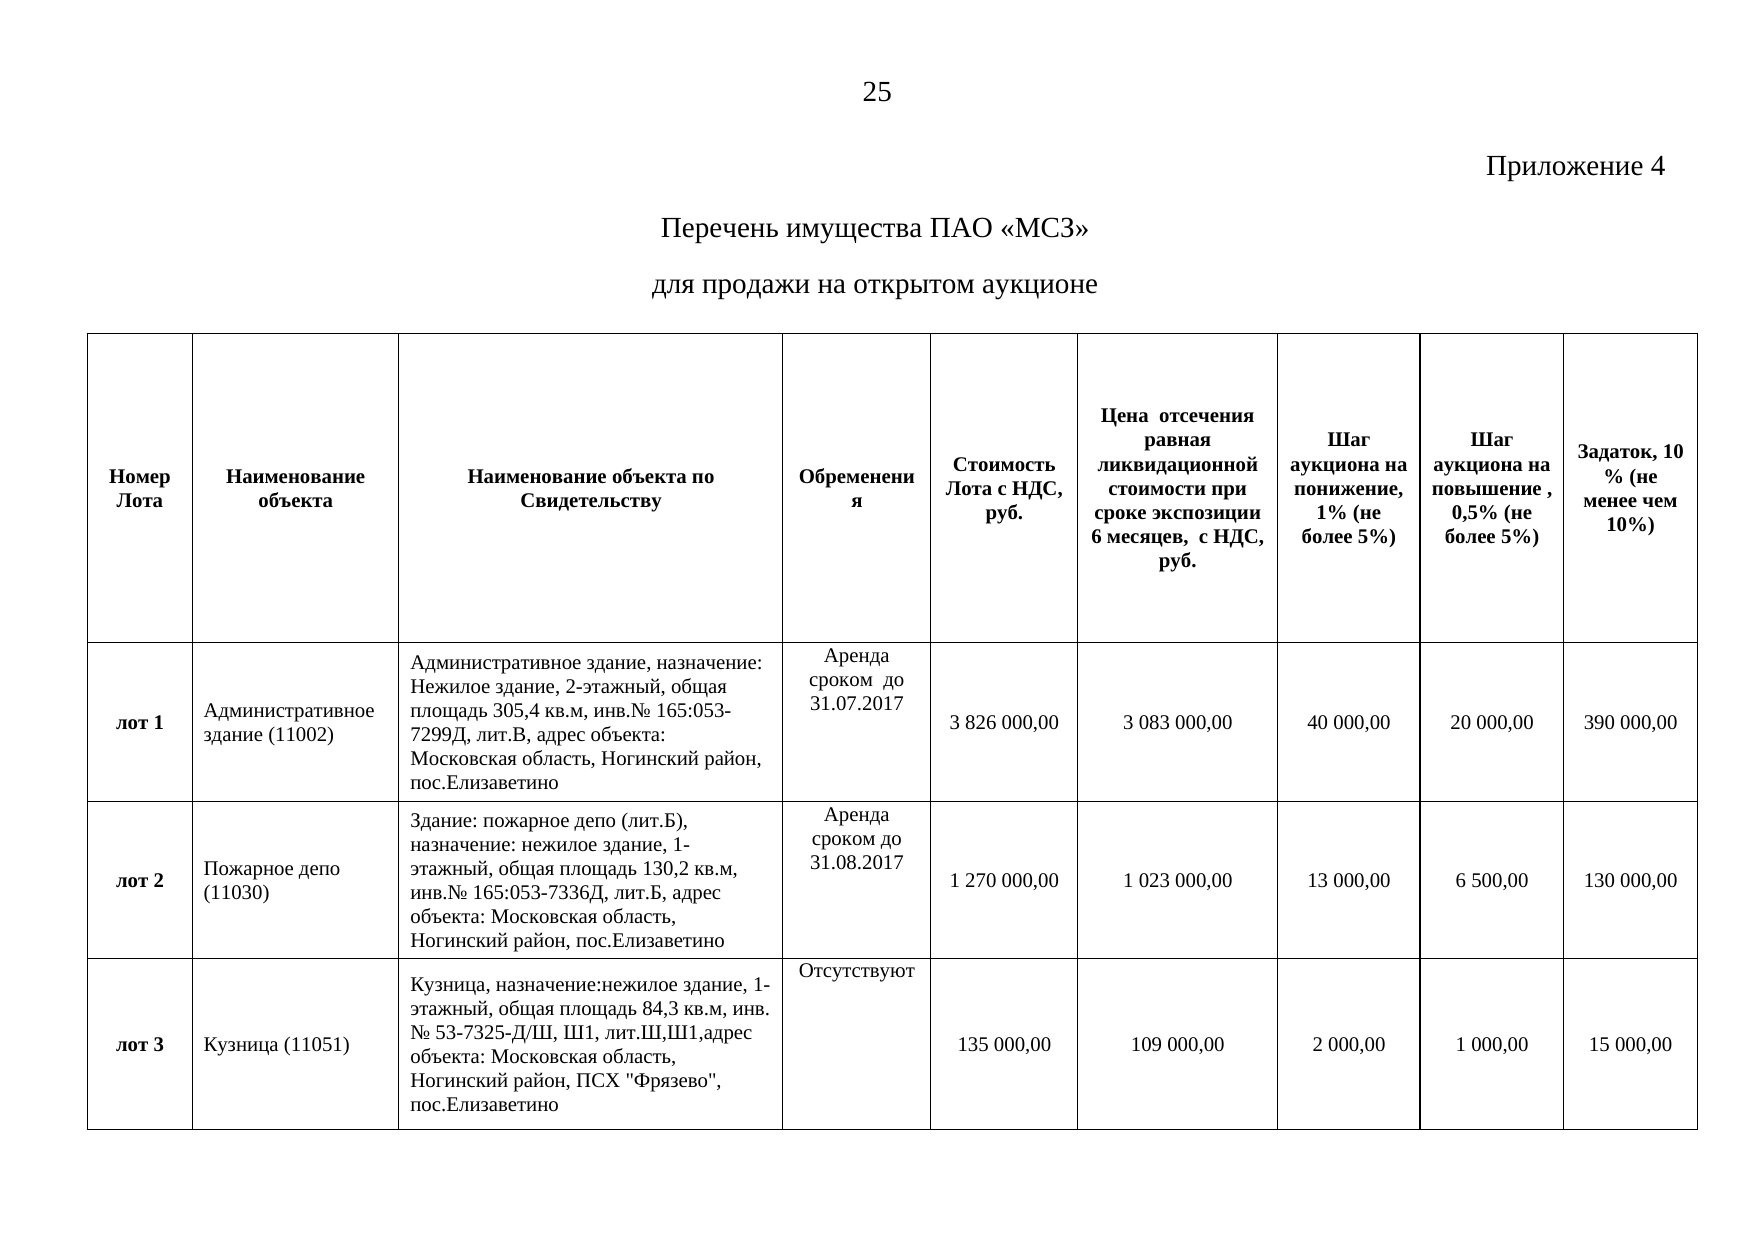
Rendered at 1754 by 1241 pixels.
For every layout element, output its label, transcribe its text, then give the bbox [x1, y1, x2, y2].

table_cell 6 500,00 [1421, 802, 1563, 957]
table_header Шаг аукциона на понижение, 1% (не более 5%) [1278, 334, 1419, 642]
table_cell 130 000,00 [1564, 802, 1697, 957]
table_header Задаток, 10 % (не менее чем 10%) [1564, 334, 1697, 642]
table_header Шаг аукциона на повышение , 0,5% (не более 5%) [1421, 334, 1563, 642]
table_cell 20 000,00 [1421, 643, 1563, 801]
table_header Цена отсечения равная ликвидационной стоимости при сроке экспозиции 6 месяцев, с НДС, руб. [1078, 334, 1277, 642]
table_cell Пожарное депо (11030) [193, 802, 398, 957]
table_header Наименование объекта по Свидетельству [399, 334, 782, 642]
table_cell Аренда сроком до 31.08.2017 [783, 802, 930, 957]
table_cell 1 000,00 [1421, 959, 1563, 1129]
table_cell 390 000,00 [1564, 643, 1697, 801]
text Приложение 4 [89, 148, 1665, 181]
table_header Стоимость Лота с НДС, руб. [931, 334, 1077, 642]
table_cell 2 000,00 [1278, 959, 1419, 1129]
table_cell 13 000,00 [1278, 802, 1419, 957]
table_header Наименование объекта [193, 334, 398, 642]
table_header Обременения [783, 334, 930, 642]
table_cell Кузница, назначение:нежилое здание, 1-этажный, общая площадь 84,3 кв.м, инв.№ 53-7325-Д/Ш, Ш1, лит.Ш,Ш1,адрес объекта: Московская область, Ногинский район, ПСХ "Фрязево", пос.Елизаветино [399, 959, 782, 1129]
table_cell Аренда сроком до 31.07.2017 [783, 643, 930, 801]
table_cell лот 3 [88, 959, 192, 1129]
table_cell Здание: пожарное депо (лит.Б), назначение: нежилое здание, 1-этажный, общая площадь 130,2 кв.м, инв.№ 165:053-7336Д, лит.Б, адрес объекта: Московская область, Ногинский район, пос.Елизаветино [399, 802, 782, 957]
table_cell Кузница (11051) [193, 959, 398, 1129]
table_header Номер Лота [88, 334, 192, 642]
table_cell лот 1 [88, 643, 192, 801]
table_cell Отсутствуют [783, 959, 930, 1129]
table_cell 40 000,00 [1278, 643, 1419, 801]
text для продажи на открытом аукционе [89, 271, 1661, 299]
table_cell 3 826 000,00 [931, 643, 1077, 801]
table_cell 135 000,00 [931, 959, 1077, 1129]
table_cell Административное здание, назначение: Нежилое здание, 2-этажный, общая площадь 305,4 кв.м, инв.№ 165:053-7299Д, лит.В, адрес объекта: Московская область, Ногинский район, пос.Елизаветино [399, 643, 782, 801]
table_cell 15 000,00 [1564, 959, 1697, 1129]
table_cell 109 000,00 [1078, 959, 1277, 1129]
text Перечень имущества ПАО «МСЗ» [89, 215, 1661, 243]
table_cell 1 023 000,00 [1078, 802, 1277, 957]
table_cell 1 270 000,00 [931, 802, 1077, 957]
table_cell лот 2 [88, 802, 192, 957]
table_cell Административное здание (11002) [193, 643, 398, 801]
table_cell 3 083 000,00 [1078, 643, 1277, 801]
